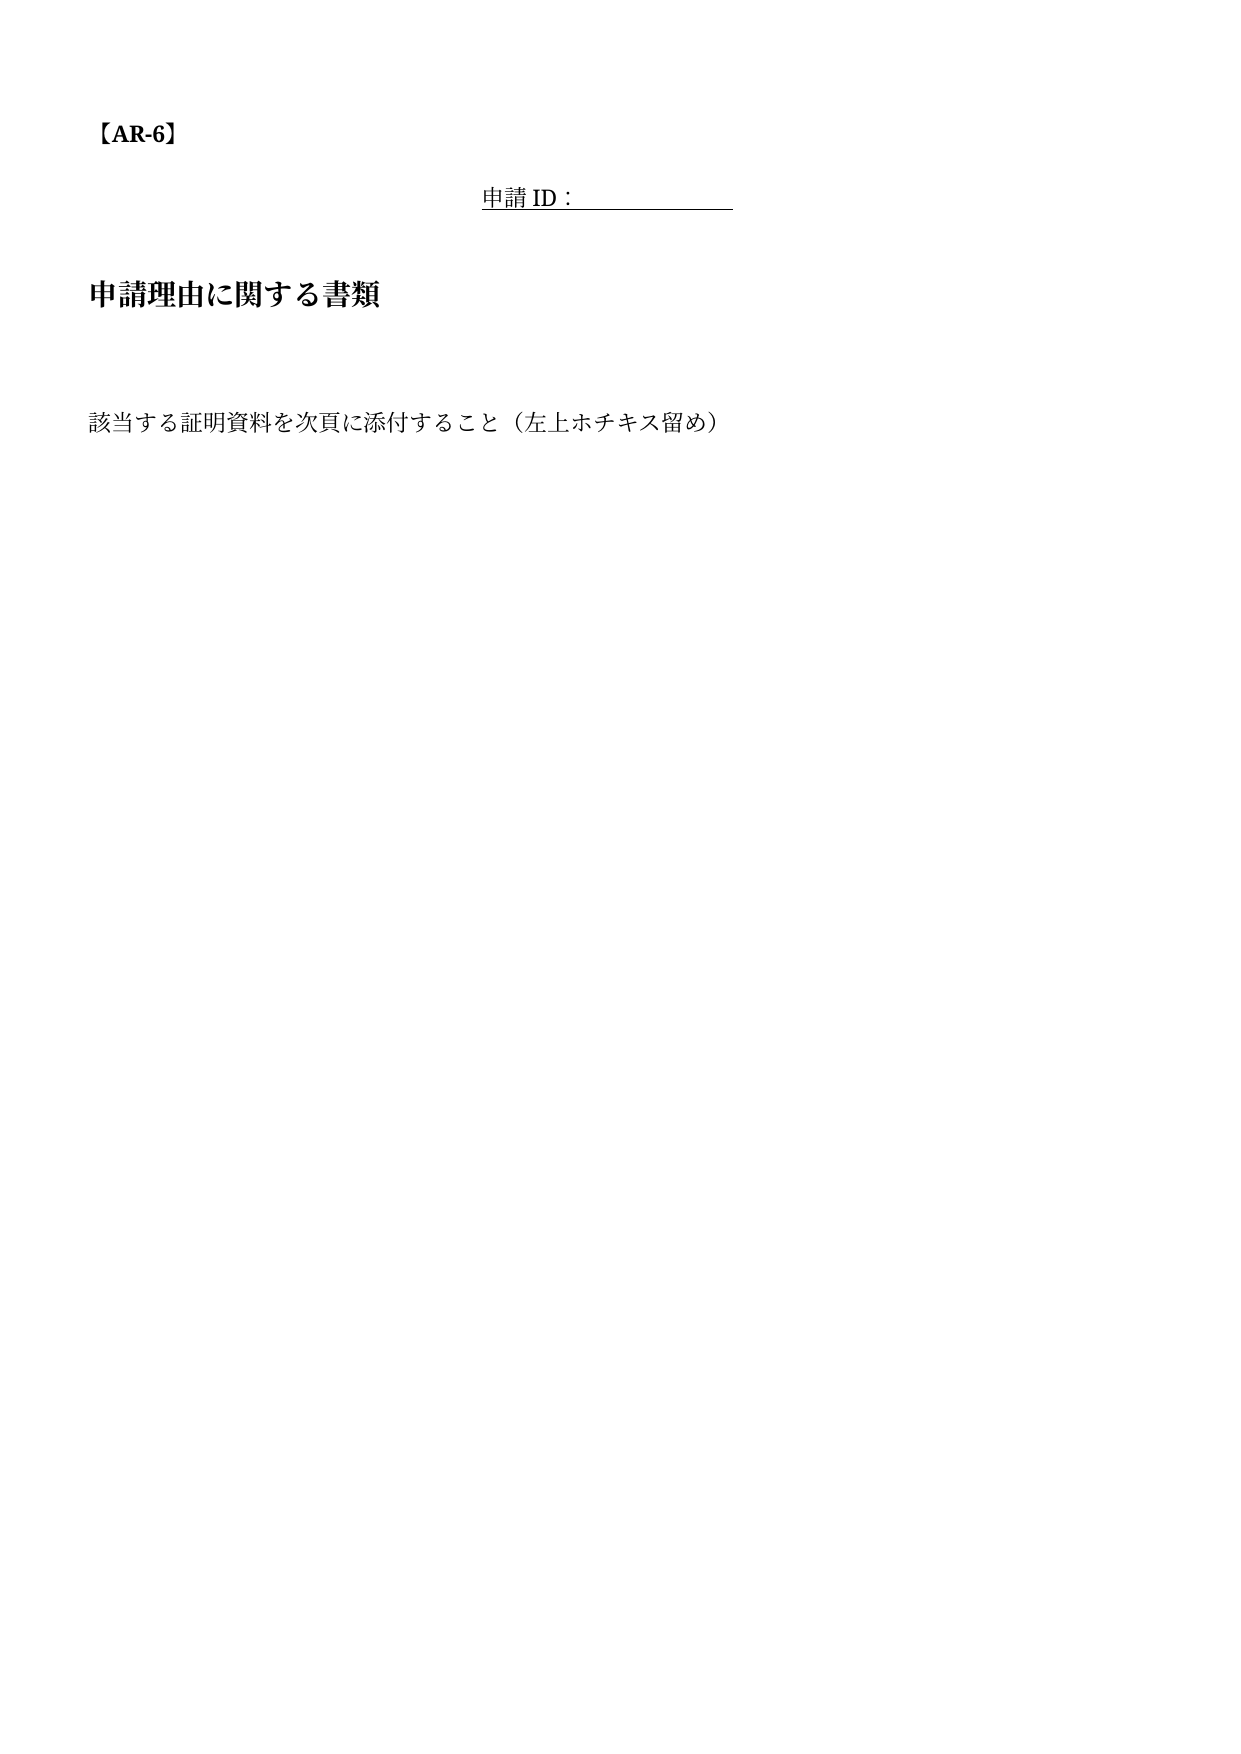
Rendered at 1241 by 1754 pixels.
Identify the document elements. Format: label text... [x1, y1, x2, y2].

text 該当する証明資料を次頁に添付すること（左上ホチキス留め） [89, 389, 1108, 454]
text 申請理由に関する書類 [89, 261, 1152, 325]
text 【AR-6】 [89, 101, 1152, 165]
text 申請ID： [89, 165, 1152, 229]
